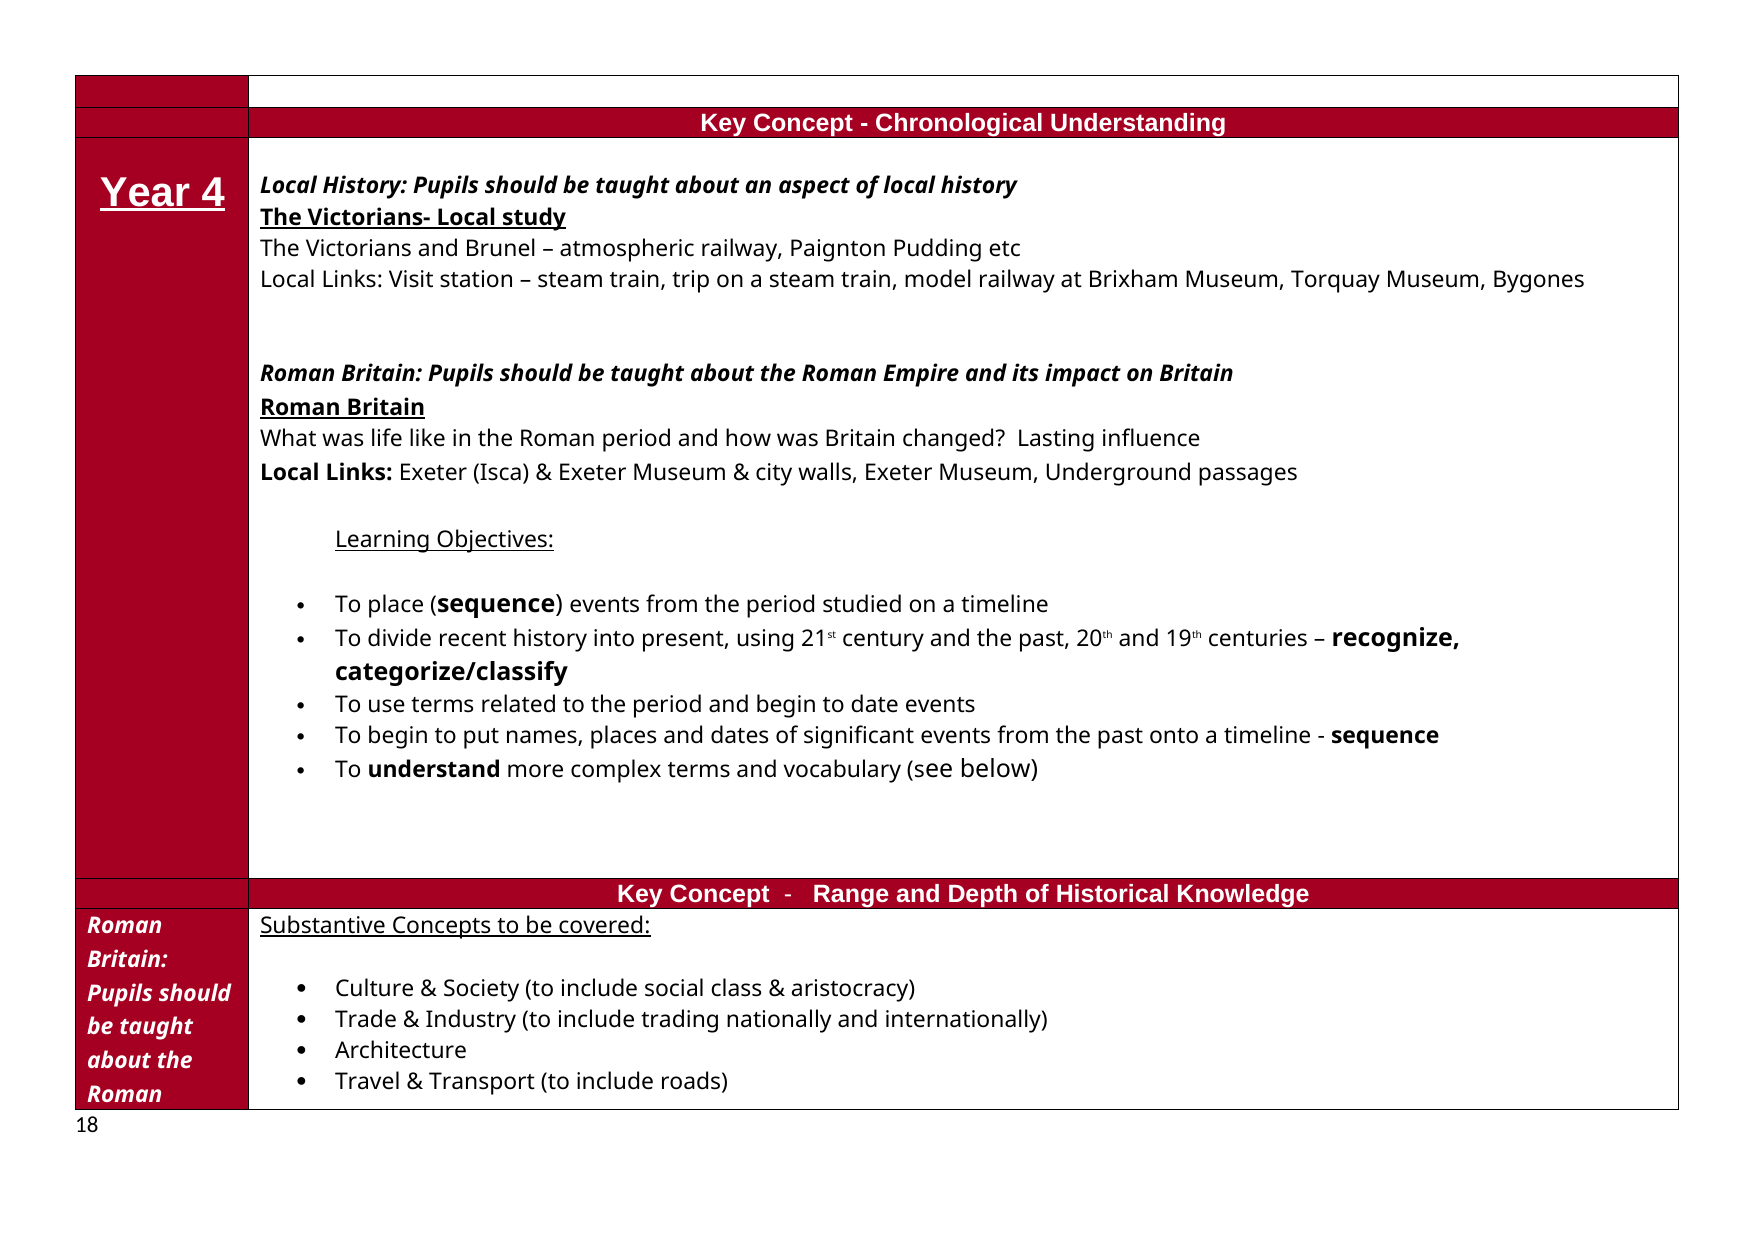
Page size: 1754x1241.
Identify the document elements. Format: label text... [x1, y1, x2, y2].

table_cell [249, 909, 1678, 1109]
table_cell Key Concept - Range and Depth of Historical Knowledge [249, 879, 1678, 908]
table_cell [76, 76, 248, 107]
table_cell [76, 879, 248, 908]
table_cell [76, 108, 248, 137]
table_cell Year 4 [76, 138, 248, 878]
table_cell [249, 76, 1678, 107]
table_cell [76, 909, 248, 1109]
table_cell Key Concept - Chronological Understanding [249, 108, 1678, 137]
table_cell Local History: Pupils should be taught about an aspect of local history The Victorians- Local study The Victorians and Brunel – atmospheric railway, Paignton Pudding etc Local Links: Visit station – steam train, trip on a steam train, model railway at Brixham Museum, Torquay Museum, Bygones Roman Britain: Pupils should be taught about the Roman Empire and its impact on Britain Roman Britain What was life like in the Roman period and how was Britain changed? Lasting influence Local Links: Exeter (Isca) & Exeter Museum & city walls, Exeter Museum, Underground passages Learning Objectives: To place (sequence) events from the period studied on a timeline To divide recent history into present, using 21st century and the past, 20th and 19th centuries – recognize, categorize/classify To use terms related to the period and begin to date events To begin to put names, places and dates of significant events from the past onto a timeline - sequence To understand more complex terms and vocabulary (see below) [249, 138, 1678, 878]
